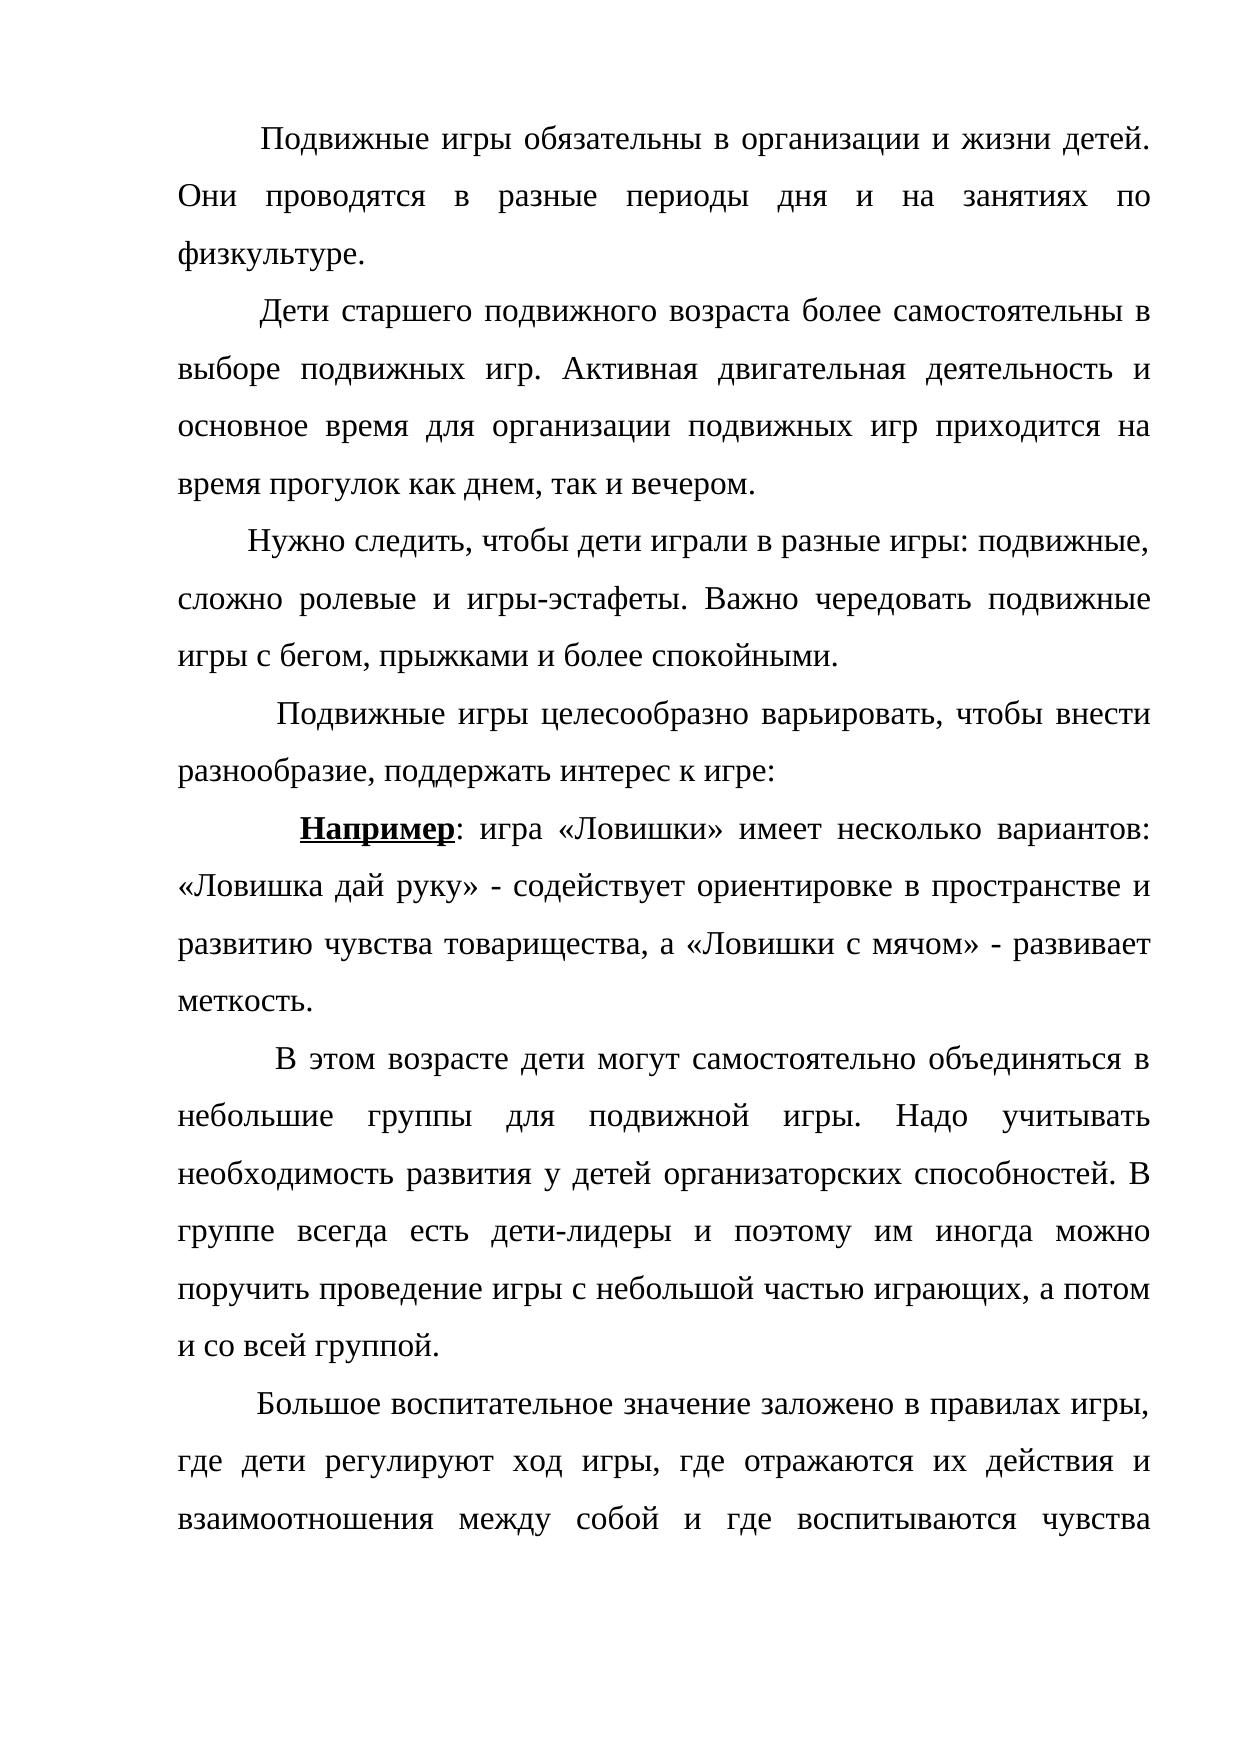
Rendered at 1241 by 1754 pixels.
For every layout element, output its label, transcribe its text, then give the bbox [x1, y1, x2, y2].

text Нужно следить, чтобы дети играли в разные игры: подвижные, сложно ролевые и игры-эстафеты. Важно чередовать подвижные игры с бегом, прыжками и более спокойными. [177, 521, 1152, 674]
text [177, 1383, 1152, 1536]
text Подвижные игры обязательны в организации и жизни детей. Они проводятся в разные периоды дня и на занятиях по физкультуре. [177, 118, 1152, 271]
text Подвижные игры целесообразно варьировать, чтобы внести разнообразие, поддержать интерес к игре: [177, 693, 1152, 789]
text Например: игра «Ловишки» имеет несколько вариантов: «Ловишка дай руку» - содействует ориентировке в пространстве и развитию чувства товарищества, а «Ловишки с мячом» - развивает меткость. [177, 808, 1152, 1019]
text В этом возрасте дети могут самостоятельно объединяться в небольшие группы для подвижной игры. Надо учитывать необходимость развития у детей организаторских способностей. В группе всегда есть дети-лидеры и поэтому им иногда можно поручить проведение игры с небольшой частью играющих, а потом и со всей группой. [177, 1038, 1152, 1364]
text Дети старшего подвижного возраста более самостоятельны в выборе подвижных игр. Активная двигательная деятельность и основное время для организации подвижных игр приходится на время прогулок как днем, так и вечером. [177, 291, 1152, 501]
